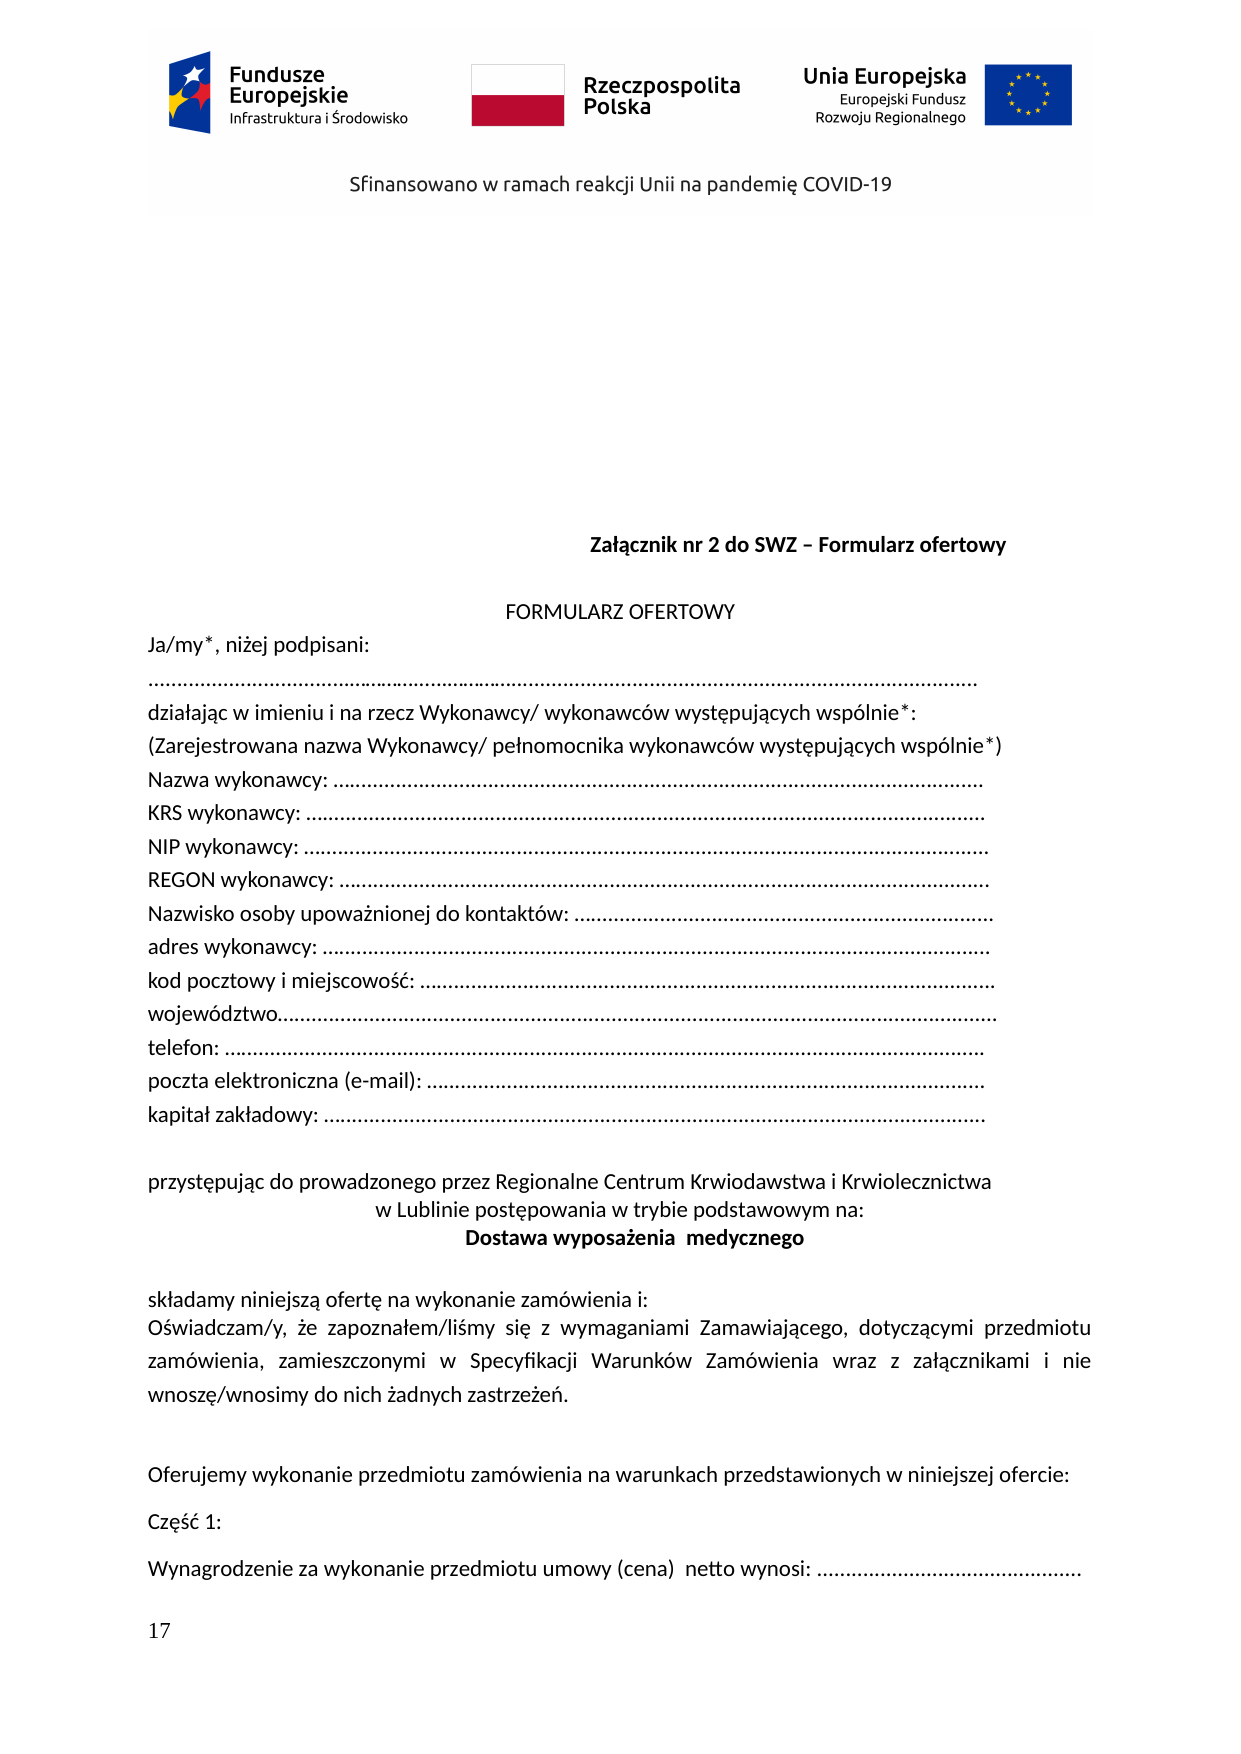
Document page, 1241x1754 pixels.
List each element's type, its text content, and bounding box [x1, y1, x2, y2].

text Oświadczam/y, że zapoznałem/liśmy się z wymaganiami Zamawiającego, dotyczącymi przedmiotu zamówienia, zamieszczonymi w Specyfikacji Warunków Zamówienia wraz z załącznikami i nie wnoszę/wnosimy do nich żadnych zastrzeżeń. [148, 1313, 1093, 1408]
text Ja/my*, niżej podpisani: [148, 631, 1093, 658]
text województwo….......................................................................................................................... [148, 999, 1093, 1027]
text adres wykonawcy: …................................................................................................................. [148, 932, 1093, 960]
text KRS wykonawcy: …................................................................................................................... [148, 798, 1093, 826]
text składamy niniejszą ofertę na wykonanie zamówienia i: [148, 1285, 1093, 1313]
text Nazwisko osoby upoważnionej do kontaktów: …...................................................................... [148, 899, 1093, 927]
text Część 1: [148, 1507, 1093, 1535]
text w Lublinie postępowania w trybie podstawowym na: [148, 1195, 1093, 1223]
text kapitał zakładowy: …................................................................................................................ [148, 1100, 1093, 1128]
picture [147, 29, 1093, 216]
text Oferujemy wykonanie przedmiotu zamówienia na warunkach przedstawionych w niniejszej ofercie: [148, 1460, 1093, 1488]
text Nazwa wykonawcy: ….............................................................................................................. [148, 765, 1093, 793]
text NIP wykonawcy: ….................................................................................................................... [148, 832, 1093, 860]
text REGON wykonawcy: ….............................................................................................................. [148, 865, 1093, 893]
text Wynagrodzenie za wykonanie przedmiotu umowy (cena) netto wynosi: .............................................. [148, 1554, 1093, 1582]
text poczta elektroniczna (e-mail): ….............................................................................................. [148, 1067, 1093, 1094]
text przystępując do prowadzonego przez Regionalne Centrum Krwiodawstwa i Krwiolecznictwa [148, 1167, 1093, 1195]
text Załącznik nr 2 do SWZ – Formularz ofertowy [516, 530, 1093, 558]
text Dostawa wyposażenia medycznego [177, 1223, 1093, 1251]
text (Zarejestrowana nazwa Wykonawcy/ pełnomocnika wykonawców występujących wspólnie*) [148, 731, 1093, 759]
text ...................................…………......…………................................................................................. [148, 664, 1093, 692]
text kod pocztowy i miejscowość: …................................................................................................. [148, 966, 1093, 994]
text działając w imieniu i na rzecz Wykonawcy/ wykonawców występujących wspólnie*: [148, 698, 1093, 726]
text FORMULARZ OFERTOWY [148, 597, 1093, 625]
text telefon: …................................................................................................................................. [148, 1033, 1093, 1061]
